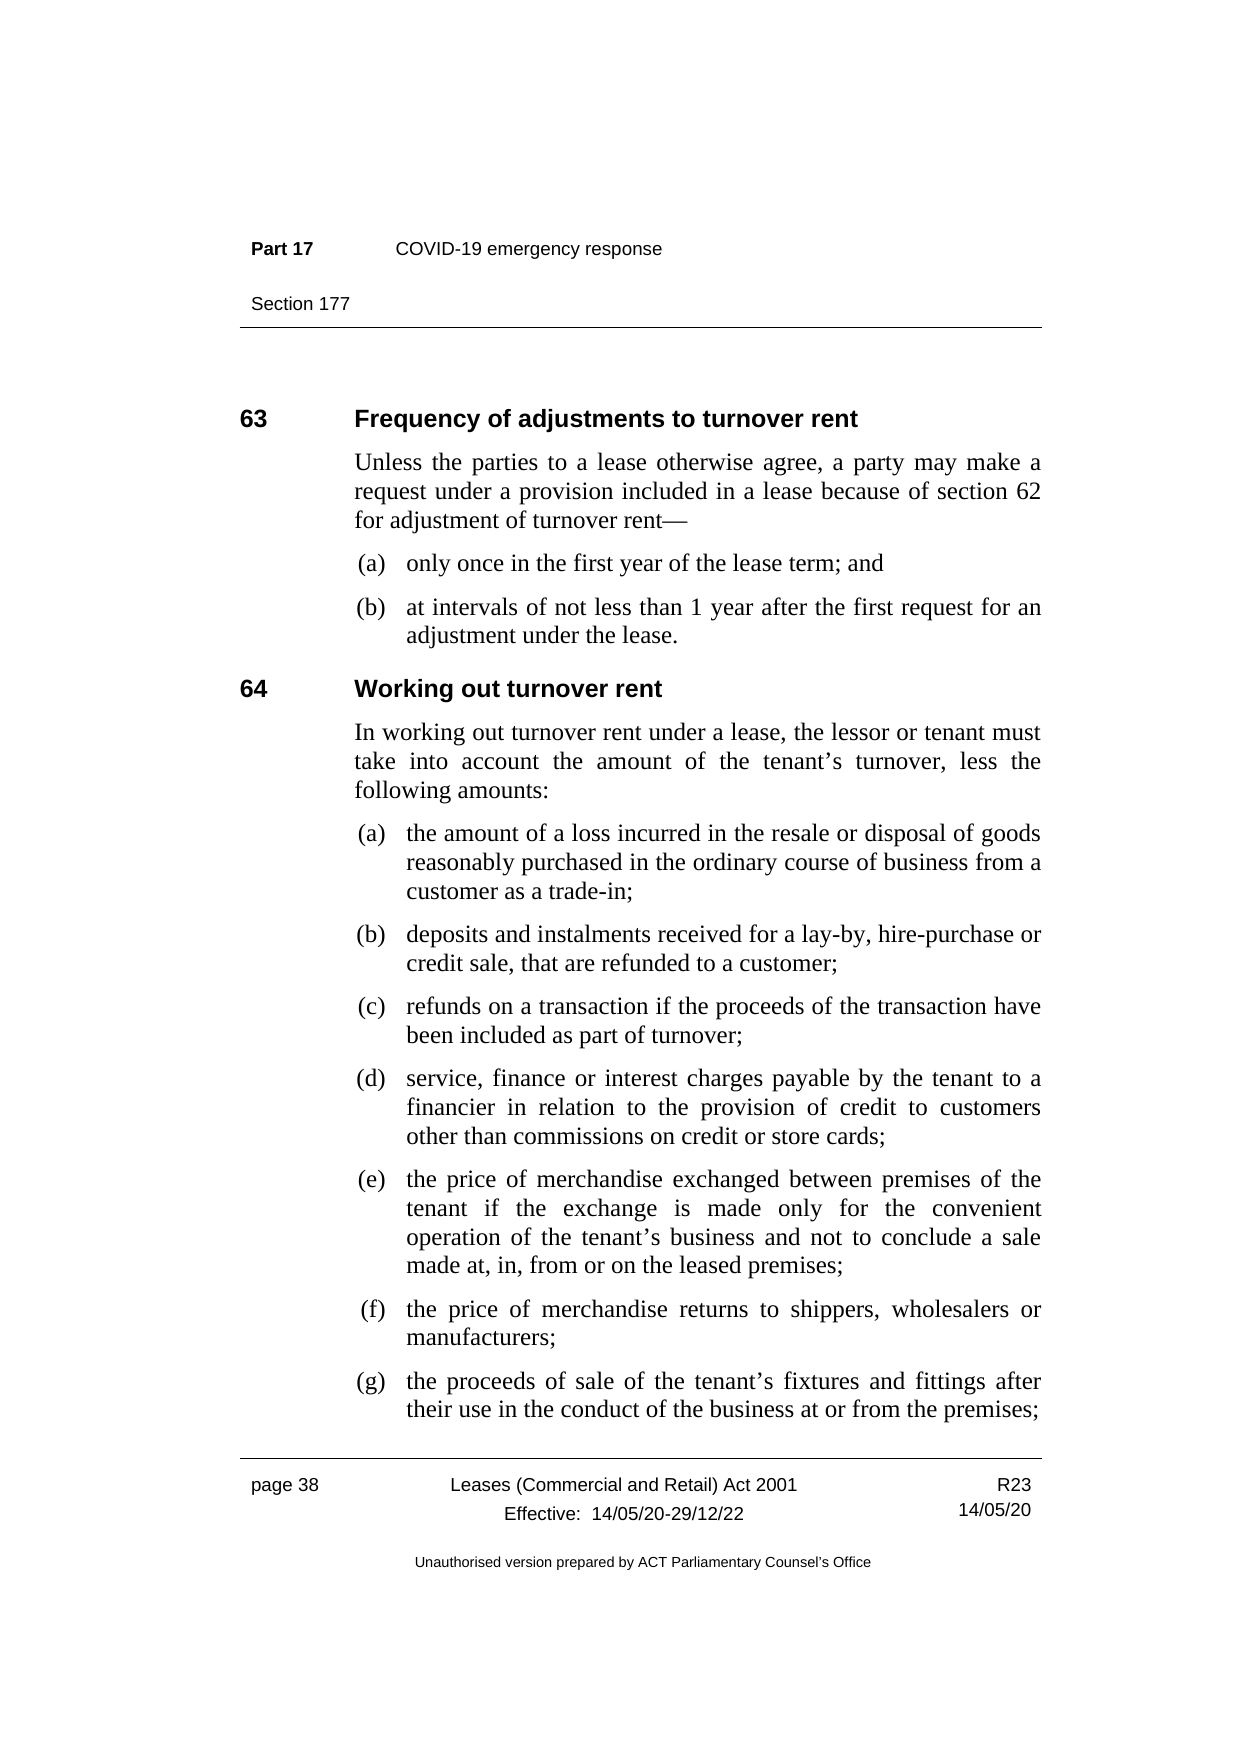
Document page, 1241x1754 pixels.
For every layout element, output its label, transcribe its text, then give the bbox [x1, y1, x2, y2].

text (a) only once in the first year of the lease term; and [239, 548, 1042, 577]
text (d) service, finance or interest charges payable by the tenant to a financier in relation to the provision of credit to customers other than commissions on credit or store cards; [239, 1063, 1042, 1149]
text (g) the proceeds of sale of the tenant’s fixtures and fittings after their use in the conduct of the business at or from the premises; [239, 1366, 1042, 1423]
text (c) refunds on a transaction if the proceeds of the transaction have been included as part of turnover; [239, 991, 1042, 1049]
text 64 Working out turnover rent [239, 674, 1042, 703]
text (b) at intervals of not less than 1 year after the first request for an adjustment under the lease. [239, 592, 1042, 649]
text (b) deposits and instalments received for a lay-by, hire-purchase or credit sale, that are refunded to a customer; [239, 919, 1042, 977]
text (f) the price of merchandise returns to shippers, wholesalers or manufacturers; [239, 1294, 1042, 1351]
text Unless the parties to a lease otherwise agree, a party may make a request under a provision included in a lease because of section 62 for adjustment of turnover rent— [354, 447, 1042, 534]
text (e) the price of merchandise exchanged between premises of the tenant if the exchange is made only for the convenient operation of the tenant’s business and not to conclude a sale made at, in, from or on the leased premises; [239, 1164, 1042, 1279]
text In working out turnover rent under a lease, the lessor or tenant must take into account the amount of the tenant’s turnover, less the following amounts: [354, 717, 1042, 804]
text 63 Frequency of adjustments to turnover rent [239, 404, 1042, 433]
text (a) the amount of a loss incurred in the resale or disposal of goods reasonably purchased in the ordinary course of business from a customer as a trade-in; [239, 818, 1042, 904]
